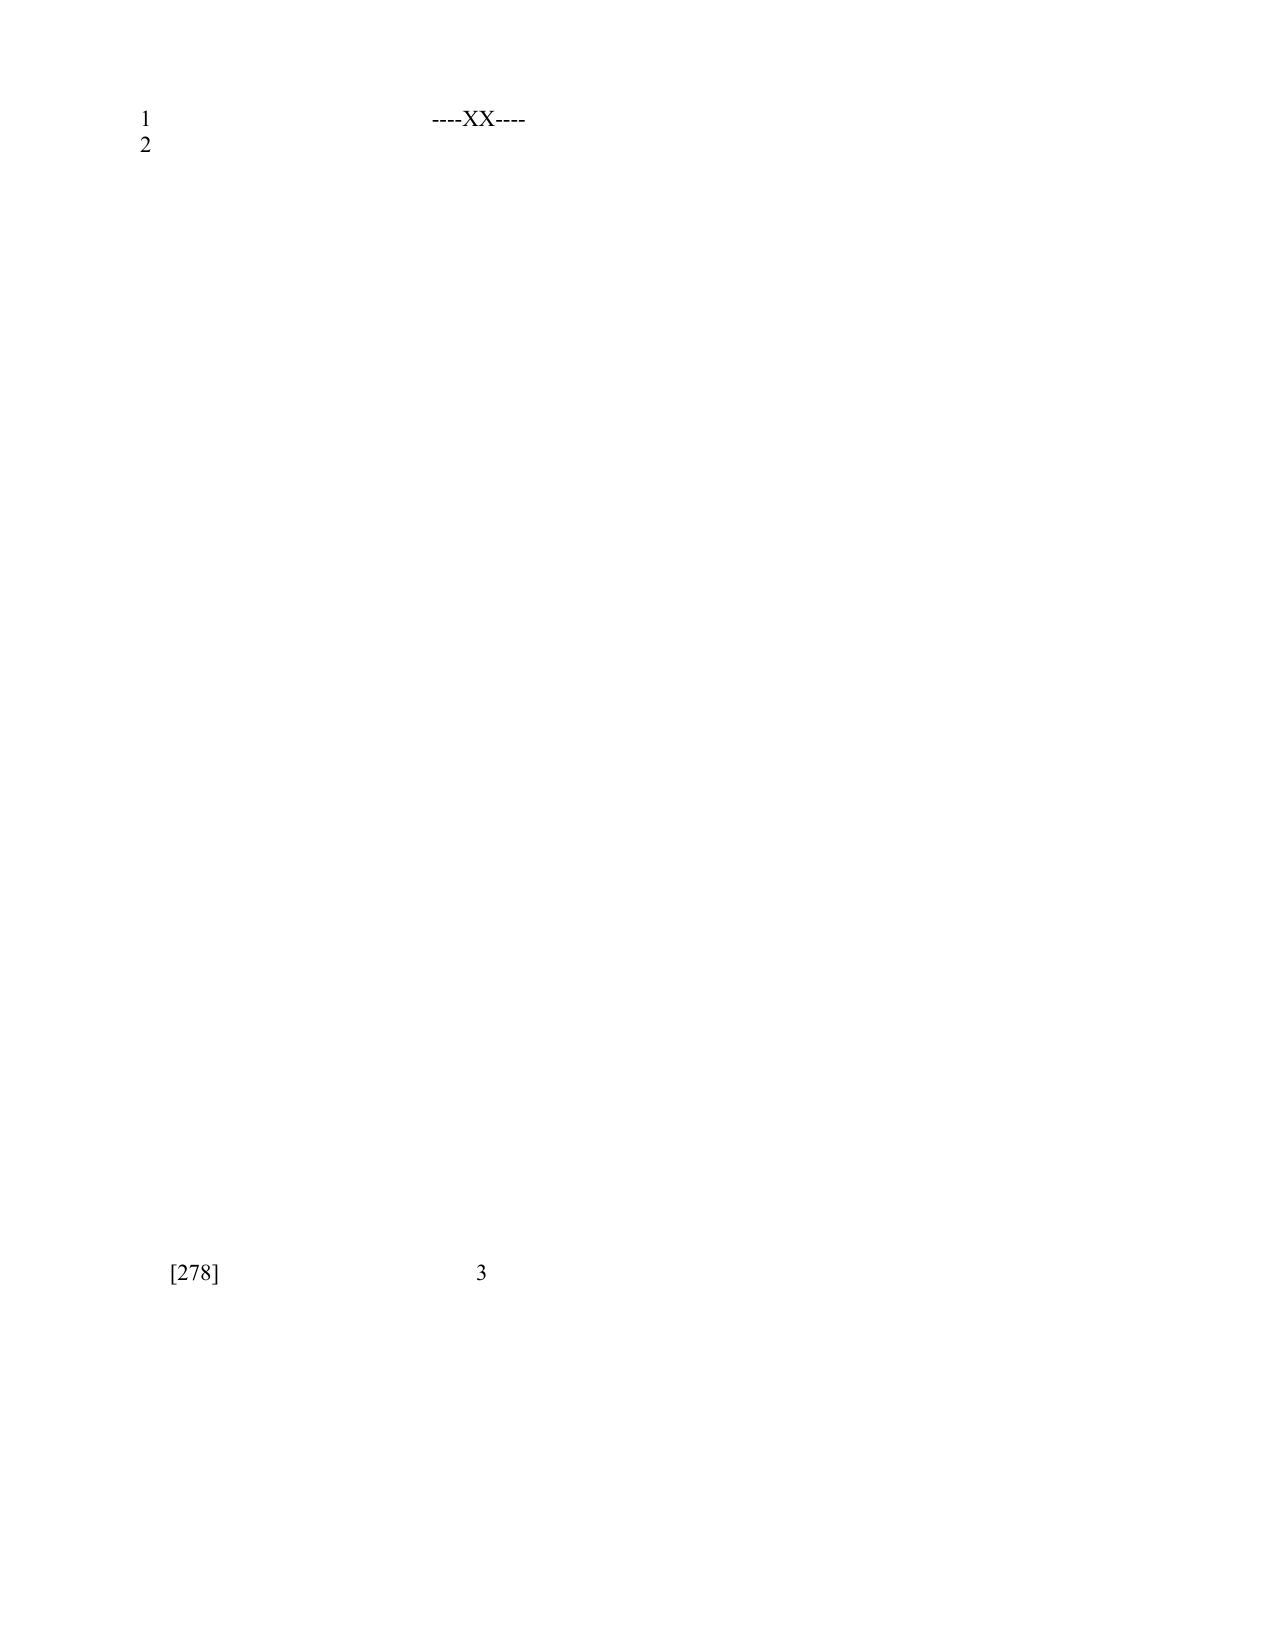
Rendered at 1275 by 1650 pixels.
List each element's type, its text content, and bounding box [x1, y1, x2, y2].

text ----XX---- [169, 105, 787, 131]
